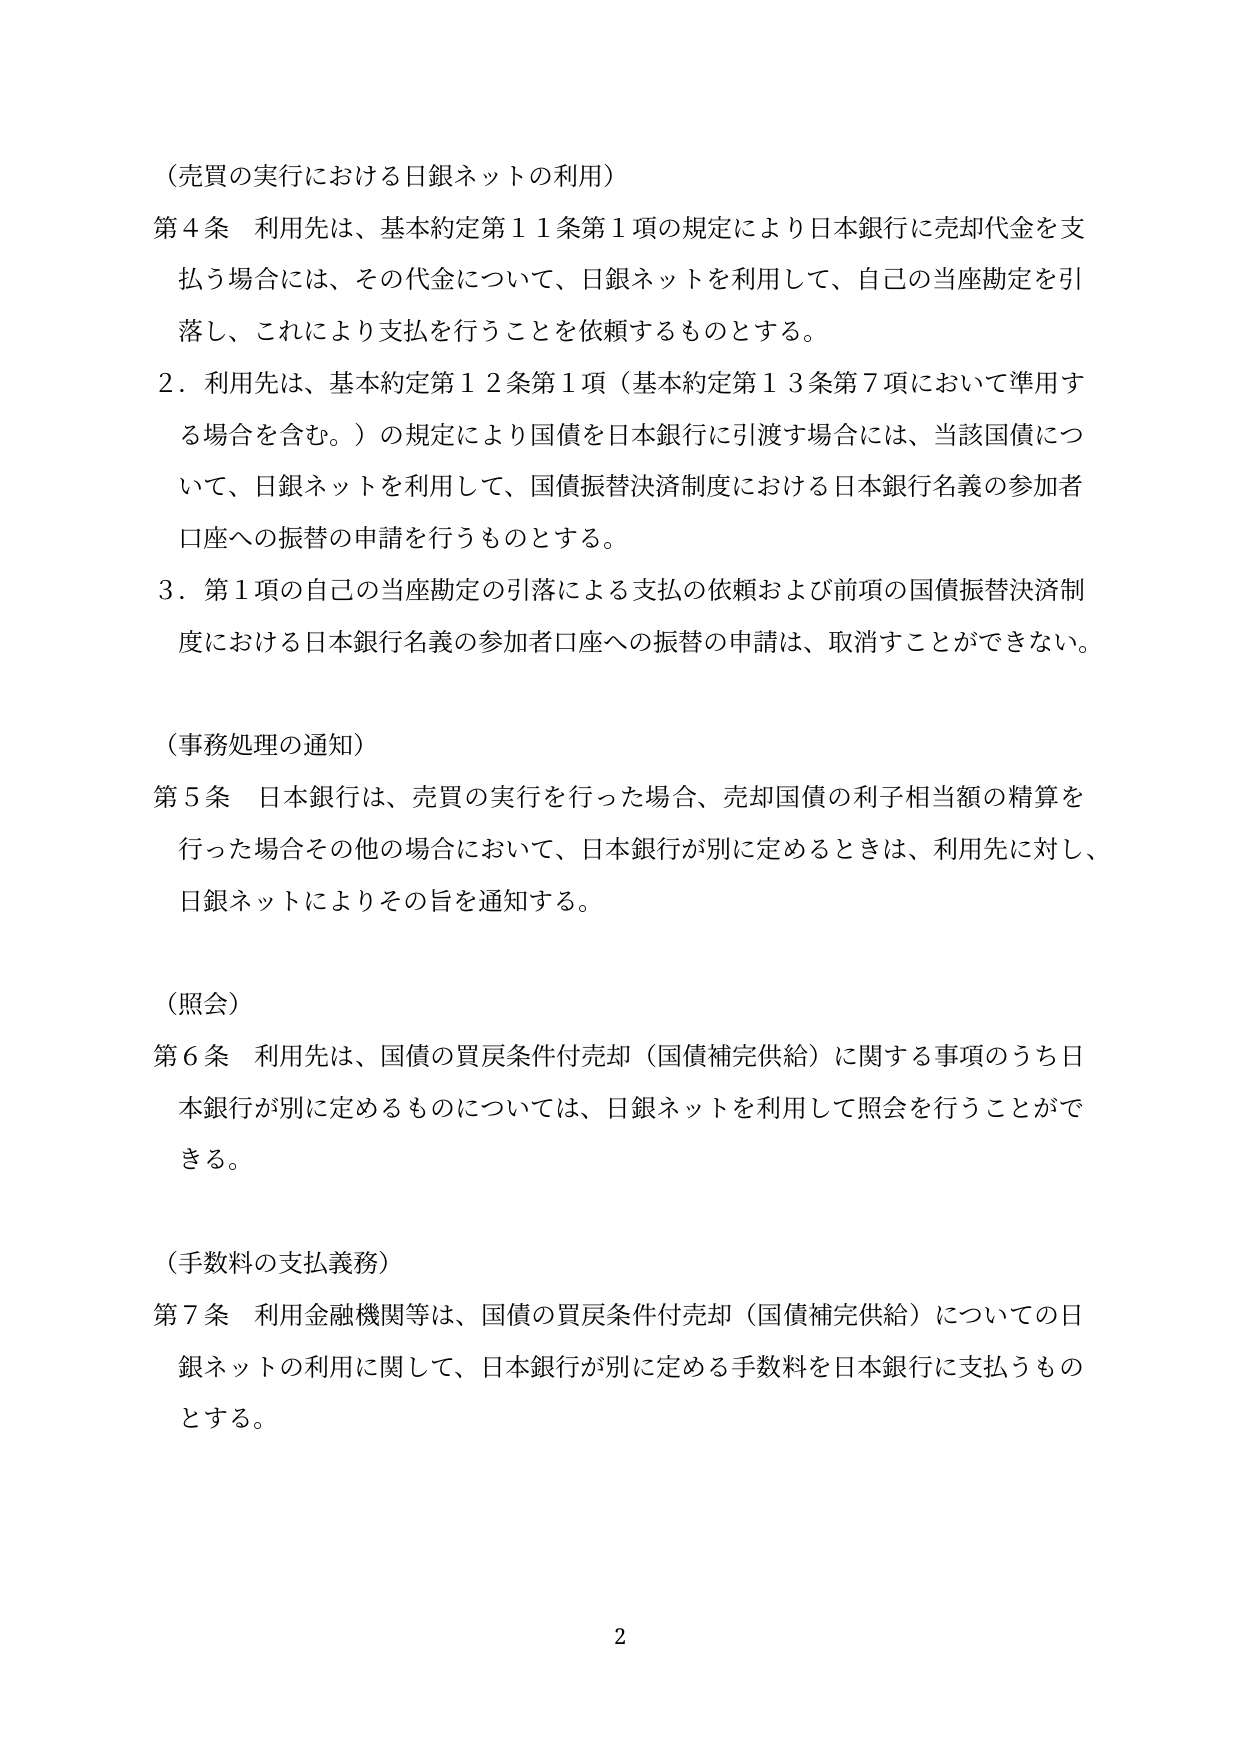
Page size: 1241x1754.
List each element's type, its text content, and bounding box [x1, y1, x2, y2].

text 第５条 日本銀行は、売買の実行を行った場合、売却国債の利子相当額の精算を行った場合その他の場合において、日本銀行が別に定めるときは、利用先に対し、日銀ネットによりその旨を通知する。 [153, 770, 1087, 925]
text ３．第１項の自己の当座勘定の引落による支払の依頼および前項の国債振替決済制度における日本銀行名義の参加者口座への振替の申請は、取消すことができない。 [153, 563, 1087, 666]
text （事務処理の通知） [153, 718, 1087, 770]
text （売買の実行における日銀ネットの利用） [153, 148, 1087, 200]
text 第６条 利用先は、国債の買戻条件付売却（国債補完供給）に関する事項のうち日本銀行が別に定めるものについては、日銀ネットを利用して照会を行うことができる。 [153, 1029, 1087, 1184]
text 第４条 利用先は、基本約定第１１条第１項の規定により日本銀行に売却代金を支払う場合には、その代金について、日銀ネットを利用して、自己の当座勘定を引落し、これにより支払を行うことを依頼するものとする。 [153, 200, 1087, 356]
text 第７条 利用金融機関等は、国債の買戻条件付売却（国債補完供給）についての日銀ネットの利用に関して、日本銀行が別に定める手数料を日本銀行に支払うものとする。 [153, 1287, 1087, 1443]
text （照会） [153, 977, 1087, 1029]
text （手数料の支払義務） [153, 1236, 1087, 1287]
text ２．利用先は、基本約定第１２条第１項（基本約定第１３条第７項において準用する場合を含む。）の規定により国債を日本銀行に引渡す場合には、当該国債について、日銀ネットを利用して、国債振替決済制度における日本銀行名義の参加者口座への振替の申請を行うものとする。 [153, 356, 1087, 563]
